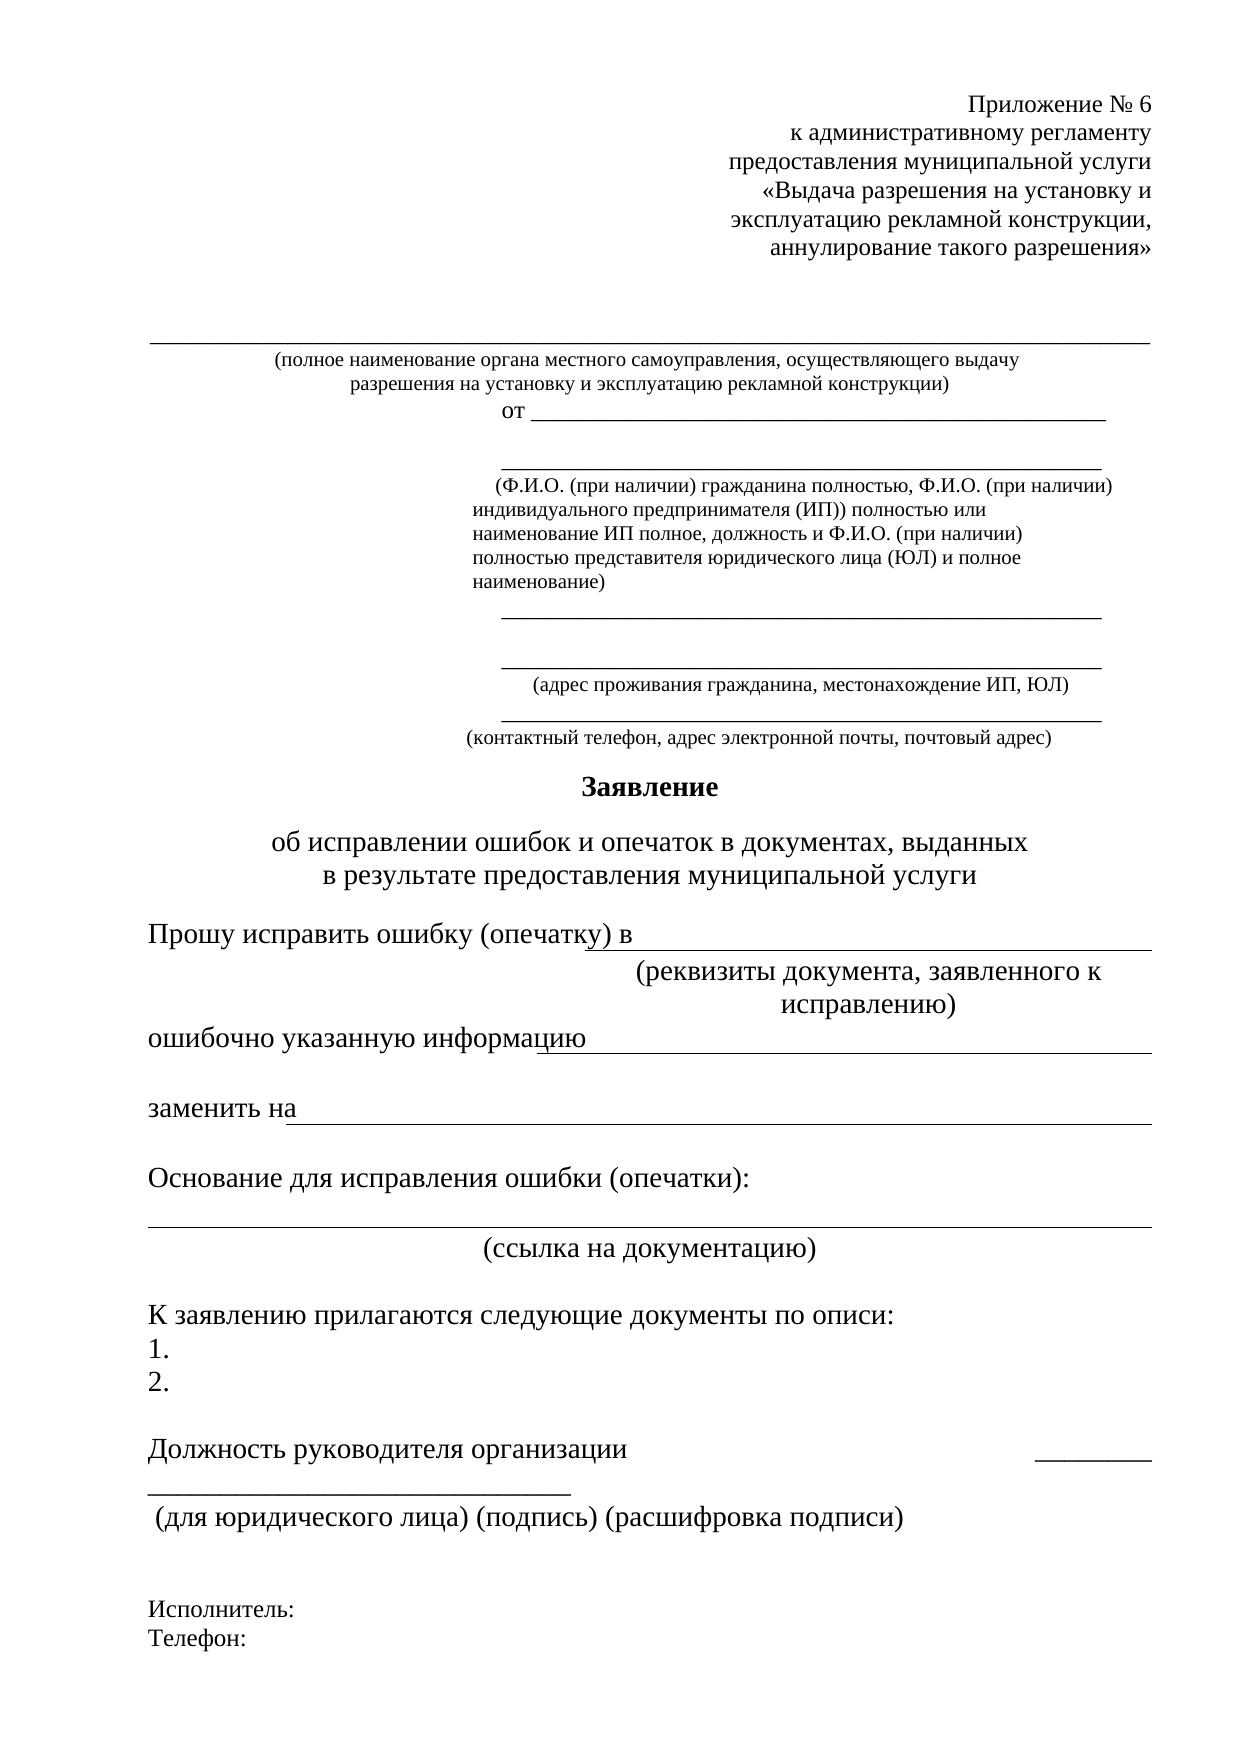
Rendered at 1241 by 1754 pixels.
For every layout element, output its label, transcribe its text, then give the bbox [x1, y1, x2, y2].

text (контактный телефон, адрес электронной почты, почтовый адрес) [148, 724, 1152, 749]
text ________________________________________________ [295, 696, 1152, 724]
text ошибочно указанную информацию [148, 1020, 1152, 1053]
text Телефон: [148, 1623, 1152, 1652]
text Заявление [148, 769, 1152, 803]
text (ссылка на документацию) [148, 1228, 1152, 1264]
text Исполнитель: [148, 1594, 1152, 1623]
text эксплуатацию рекламной конструкции, [148, 204, 1152, 232]
text Основание для исправления ошибки (опечатки): [148, 1160, 1152, 1194]
text к административному регламенту [148, 117, 1152, 146]
text (для юридического лица) (подпись) (расшифровка подписи) [148, 1499, 1152, 1532]
text ________________________________________________ [295, 643, 1152, 672]
text (адрес проживания гражданина, местонахождение ИП, ЮЛ) [295, 672, 1152, 696]
text (Ф.И.О. (при наличии) гражданина полностью, Ф.И.О. (при наличии) [295, 473, 1152, 497]
text Должность руководителя организации ________ _____________________________ [148, 1432, 1152, 1499]
text полностью представителя юридического лица (ЮЛ) и полное [295, 545, 1152, 569]
text об исправлении ошибок и опечаток в документах, выданных в результате предоставления муниципальной услуги [148, 824, 1152, 891]
text наименование ИП полное, должность и Ф.И.О. (при наличии) [295, 521, 1152, 545]
text (реквизиты документа, заявленного к исправлению) [585, 951, 1152, 1020]
text ________________________________________________ [295, 593, 1152, 622]
text предоставления муниципальной услуги [148, 146, 1152, 175]
text индивидуального предпринимателя (ИП)) полностью или [295, 497, 1152, 521]
text Приложение № 6 [148, 89, 1152, 117]
text К заявлению прилагаются следующие документы по описи: [148, 1297, 1152, 1331]
text (полное наименование органа местного самоуправления, осуществляющего выдачу разрешения на установку и эксплуатацию рекламной конструкции) [148, 347, 1152, 395]
text Прошу исправить ошибку (опечатку) в [148, 916, 1152, 949]
text аннулирование такого разрешения» [148, 232, 1152, 261]
text ________________________________________________________________________________ [148, 318, 1152, 347]
text «Выдача разрешения на установку и [148, 175, 1152, 204]
text заменить на [148, 1090, 1152, 1123]
text наименование) [295, 569, 1152, 593]
text 2. [148, 1364, 1152, 1398]
text ________________________________________________ [295, 444, 1152, 473]
text 1. [148, 1331, 1152, 1364]
text от ______________________________________________ [295, 395, 1152, 423]
